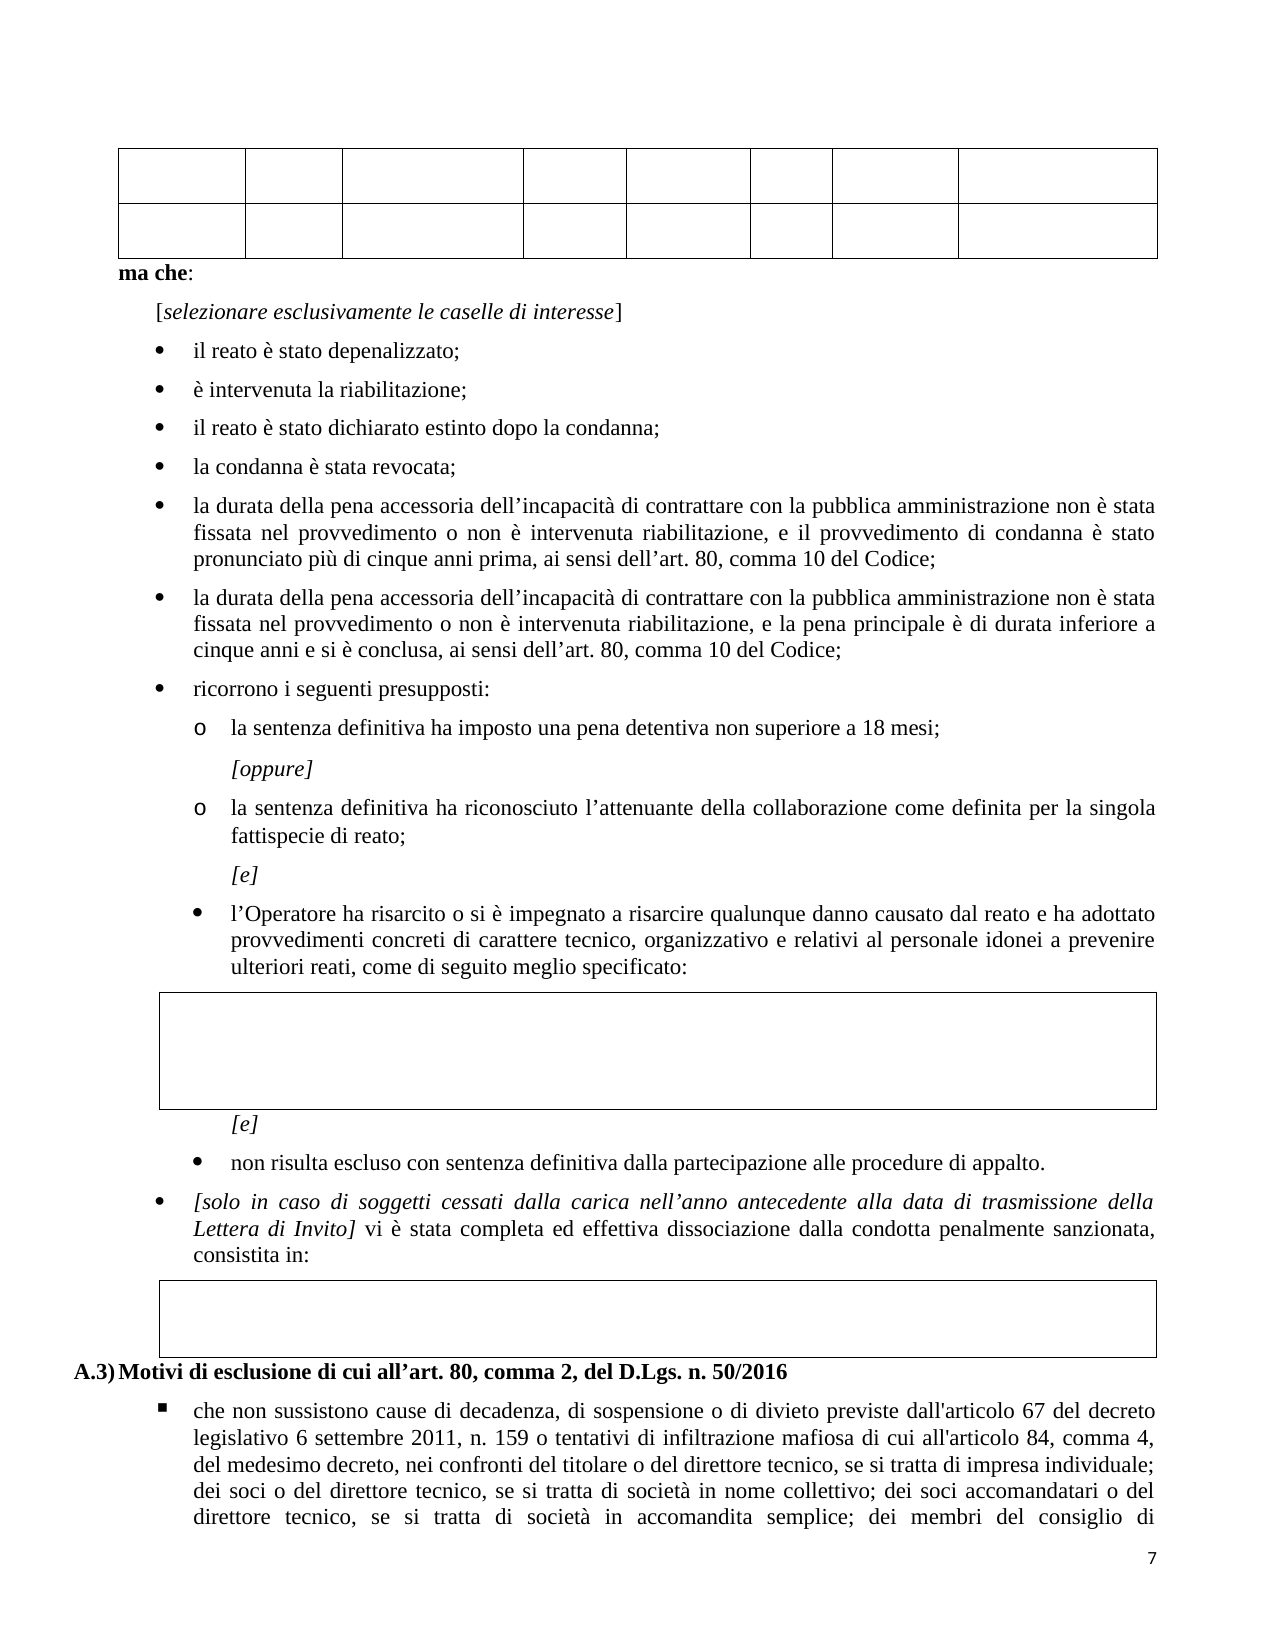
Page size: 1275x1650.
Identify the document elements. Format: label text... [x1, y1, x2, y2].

table_cell [627, 204, 750, 258]
list ricorrono i seguenti presupposti: [156, 675, 1157, 702]
table_cell [751, 204, 832, 258]
table_cell [959, 149, 1157, 203]
text [oppure] [231, 755, 1157, 781]
table_cell [751, 149, 832, 203]
table_cell [343, 204, 523, 258]
table_cell [524, 204, 626, 258]
table_cell [524, 149, 626, 203]
table_cell [246, 204, 342, 258]
list la durata della pena accessoria dell’incapacità di contrattare con la pubblica amministrazione non è stata fissata nel provvedimento o non è intervenuta riabilitazione, e la pena principale è di durata inferiore a cinque anni e si è conclusa, ai sensi dell’art. 80, comma 10 del Codice; [156, 584, 1157, 663]
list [156, 1397, 1157, 1530]
table_header [160, 993, 1156, 1109]
text [selezionare esclusivamente le caselle di interesse] [112, 298, 1157, 324]
list la durata della pena accessoria dell’incapacità di contrattare con la pubblica amministrazione non è stata fissata nel provvedimento o non è intervenuta riabilitazione, e il provvedimento di condanna è stato pronunciato più di cinque anni prima, ai sensi dell’art. 80, comma 10 del Codice; [156, 492, 1157, 571]
table_header [160, 1281, 1156, 1357]
table_cell [959, 204, 1157, 258]
table_cell [119, 204, 245, 258]
list la condanna è stata revocata; [156, 453, 1157, 480]
text [e] [231, 861, 1157, 887]
table_cell [119, 149, 245, 203]
list la sentenza definitiva ha riconosciuto l’attenuante della collaborazione come definita per la singola fattispecie di reato; [193, 794, 1157, 848]
list Motivi di esclusione di cui all’art. 80, comma 2, del D.Lgs. n. 50/2016 [74, 1358, 1157, 1384]
list il reato è stato dichiarato estinto dopo la condanna; [156, 414, 1157, 441]
list è intervenuta la riabilitazione; [156, 376, 1157, 402]
list la sentenza definitiva ha imposto una pena detentiva non superiore a 18 mesi; [193, 714, 1157, 742]
table_cell [627, 149, 750, 203]
text ma che: [118, 259, 1157, 285]
table_cell [246, 149, 342, 203]
list [solo in caso di soggetti cessati dalla carica nell’anno antecedente alla data di trasmissione della Lettera di Invito] vi è stata completa ed effettiva dissociazione dalla condotta penalmente sanzionata, consistita in: [156, 1188, 1157, 1267]
text [e] [231, 1110, 1157, 1137]
table_cell [833, 204, 958, 258]
list non risulta escluso con sentenza definitiva dalla partecipazione alle procedure di appalto. [193, 1149, 1157, 1176]
table_cell [833, 149, 958, 203]
list l’Operatore ha risarcito o si è impegnato a risarcire qualunque danno causato dal reato e ha adottato provvedimenti concreti di carattere tecnico, organizzativo e relativi al personale idonei a prevenire ulteriori reati, come di seguito meglio specificato: [193, 900, 1157, 979]
table_cell [343, 149, 523, 203]
list il reato è stato depenalizzato; [156, 337, 1157, 363]
